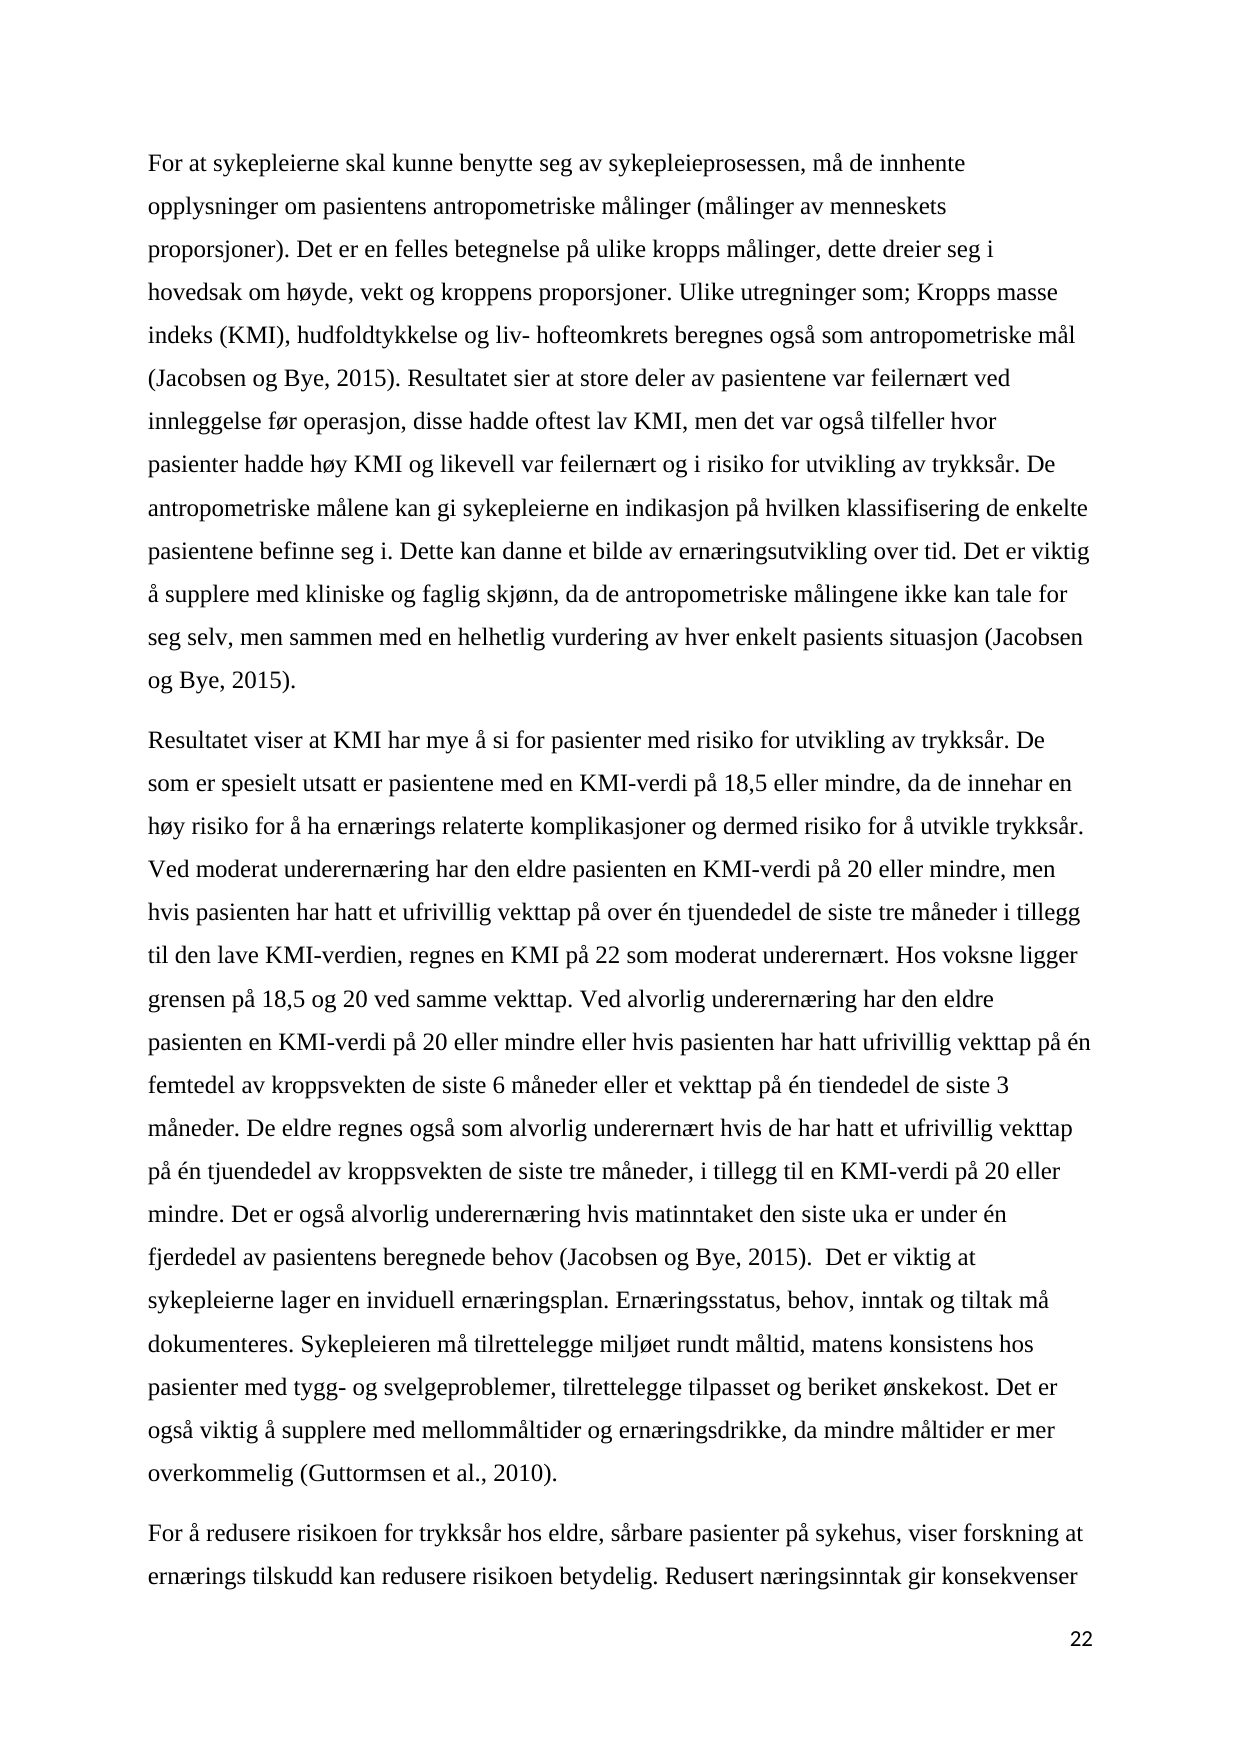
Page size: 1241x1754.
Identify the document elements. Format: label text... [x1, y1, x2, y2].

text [148, 1518, 1093, 1590]
text For at sykepleierne skal kunne benytte seg av sykepleieprosessen, må de innhente opplysninger om pasientens antropometriske målinger (målinger av menneskets proporsjoner). Det er en felles betegnelse på ulike kropps målinger, dette dreier seg i hovedsak om høyde, vekt og kroppens proporsjoner. Ulike utregninger som; Kropps masse indeks (KMI), hudfoldtykkelse og liv- hofteomkrets beregnes også som antropometriske mål (Jacobsen og Bye, 2015). Resultatet sier at store deler av pasientene var feilernært ved innleggelse før operasjon, disse hadde oftest lav KMI, men det var også tilfeller hvor pasienter hadde høy KMI og likevell var feilernært og i risiko for utvikling av trykksår. De antropometriske målene kan gi sykepleierne en indikasjon på hvilken klassifisering de enkelte pasientene befinne seg i. Dette kan danne et bilde av ernæringsutvikling over tid. Det er viktig å supplere med kliniske og faglig skjønn, da de antropometriske målingene ikke kan tale for seg selv, men sammen med en helhetlig vurdering av hver enkelt pasients situasjon (Jacobsen og Bye, 2015). [148, 148, 1093, 694]
text Resultatet viser at KMI har mye å si for pasienter med risiko for utvikling av trykksår. De som er spesielt utsatt er pasientene med en KMI-verdi på 18,5 eller mindre, da de innehar en høy risiko for å ha ernærings relaterte komplikasjoner og dermed risiko for å utvikle trykksår. Ved moderat underernæring har den eldre pasienten en KMI-verdi på 20 eller mindre, men hvis pasienten har hatt et ufrivillig vekttap på over én tjuendedel de siste tre måneder i tillegg til den lave KMI-verdien, regnes en KMI på 22 som moderat underernært. Hos voksne ligger grensen på 18,5 og 20 ved samme vekttap. Ved alvorlig underernæring har den eldre pasienten en KMI-verdi på 20 eller mindre eller hvis pasienten har hatt ufrivillig vekttap på én femtedel av kroppsvekten de siste 6 måneder eller et vekttap på én tiendedel de siste 3 måneder. De eldre regnes også som alvorlig underernært hvis de har hatt et ufrivillig vekttap på én tjuendedel av kroppsvekten de siste tre måneder, i tillegg til en KMI-verdi på 20 eller mindre. Det er også alvorlig underernæring hvis matinntaket den siste uka er under én fjerdedel av pasientens beregnede behov (Jacobsen og Bye, 2015). Det er viktig at sykepleierne lager en inviduell ernæringsplan. Ernæringsstatus, behov, inntak og tiltak må dokumenteres. Sykepleieren må tilrettelegge miljøet rundt måltid, matens konsistens hos pasienter med tygg- og svelgeproblemer, tilrettelegge tilpasset og beriket ønskekost. Det er også viktig å supplere med mellommåltider og ernæringsdrikke, da mindre måltider er mer overkommelig (Guttormsen et al., 2010). [148, 725, 1093, 1487]
